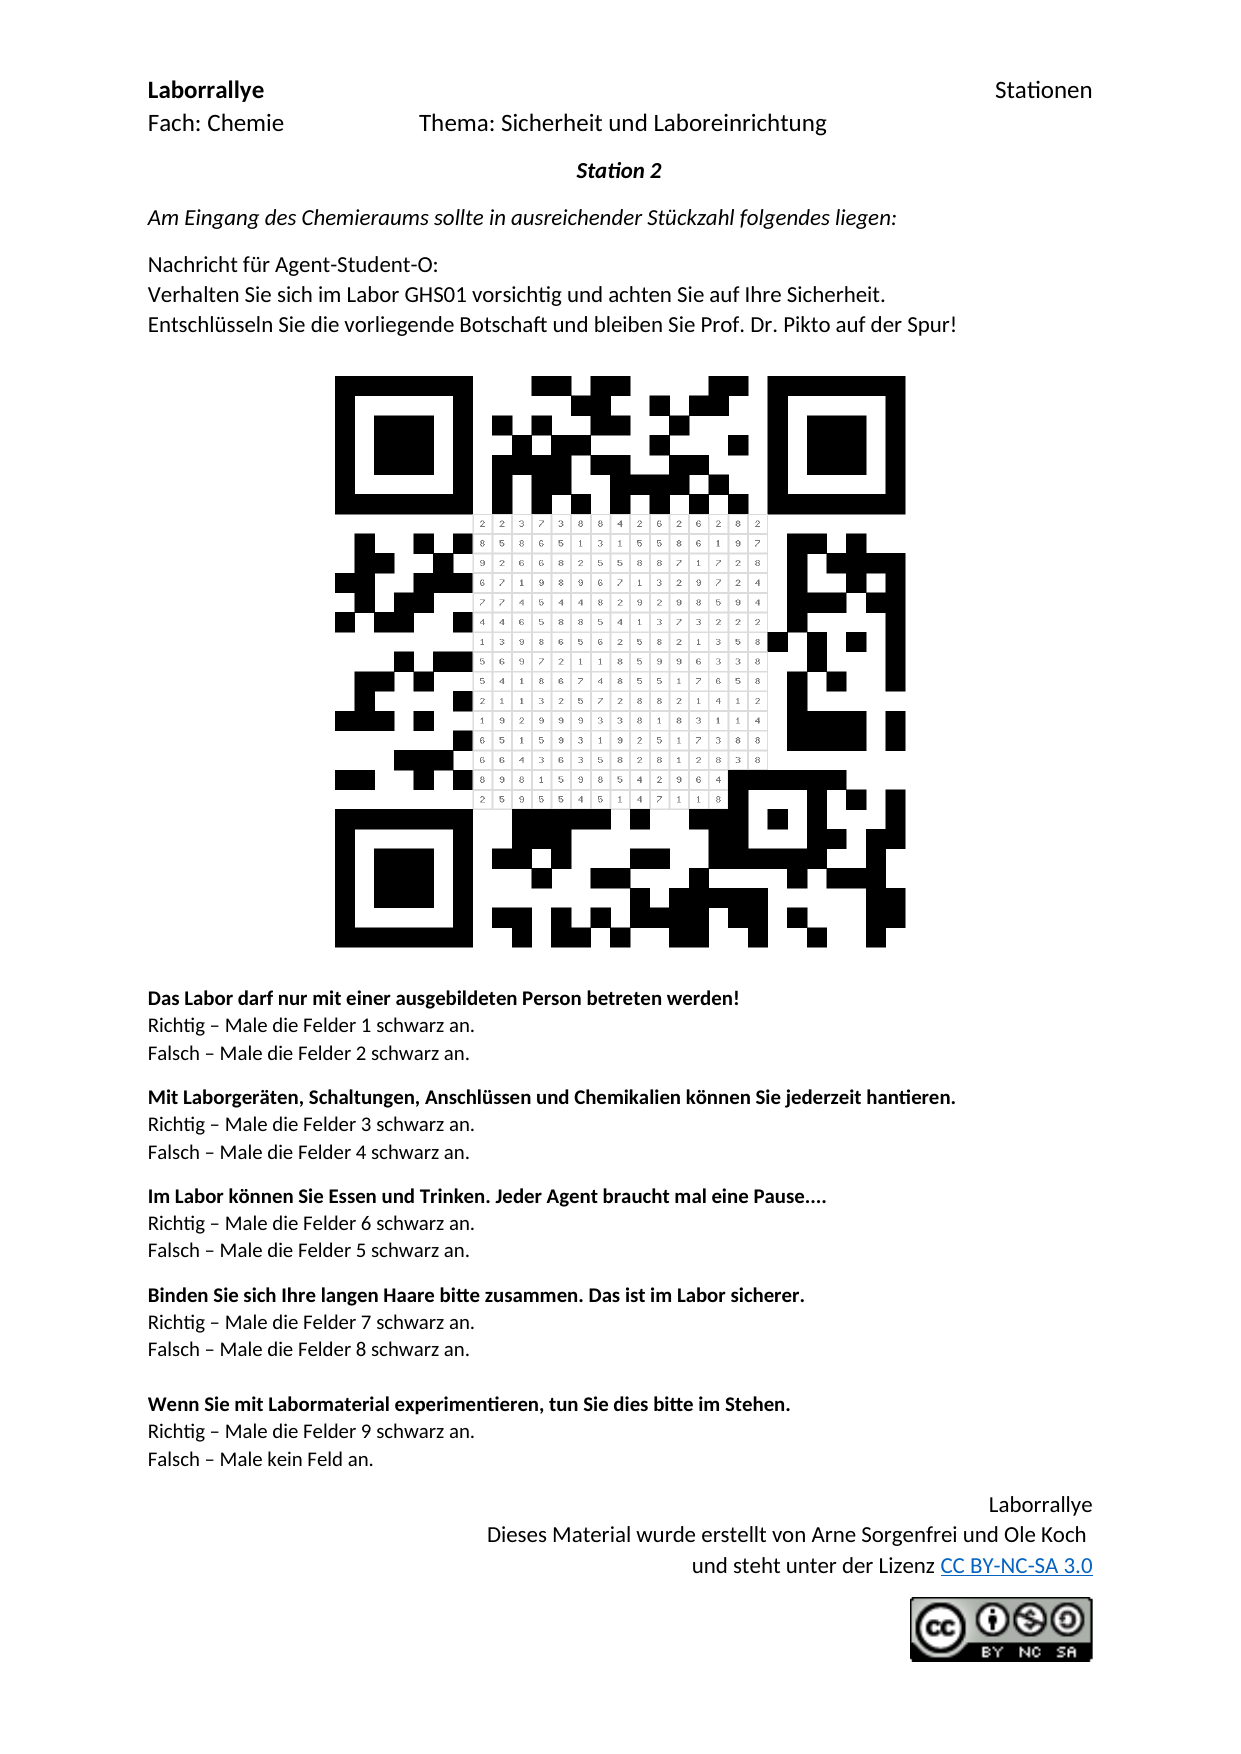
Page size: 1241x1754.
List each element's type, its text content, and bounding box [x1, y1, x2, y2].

text Am Eingang des Chemieraums sollte in ausreichender Stückzahl folgendes liegen: [148, 203, 1093, 231]
text Mit Laborgeräten, Schaltungen, Anschlüssen und Chemikalien können Sie jederzeit hantieren. Richtig – Male die Felder 3 schwarz an. Falsch – Male die Felder 4 schwarz an. [148, 1084, 1093, 1164]
text Im Labor können Sie Essen und Trinken. Jeder Agent braucht mal eine Pause.... Richtig – Male die Felder 6 schwarz an. Falsch – Male die Felder 5 schwarz an. [148, 1183, 1093, 1263]
picture [315, 357, 925, 967]
text Nachricht für Agent-Student-O: Verhalten Sie sich im Labor GHS01 vorsichtig und achten Sie auf Ihre Sicherheit. Entschlüsseln Sie die vorliegende Botschaft und bleiben Sie Prof. Dr. Pikto auf der Spur! [148, 250, 1093, 338]
text Das Labor darf nur mit einer ausgebildeten Person betreten werden! Richtig – Male die Felder 1 schwarz an. Falsch – Male die Felder 2 schwarz an. [148, 985, 1093, 1065]
text Station 2 [148, 156, 1093, 184]
text Binden Sie sich Ihre langen Haare bitte zusammen. Das ist im Labor sicherer. Richtig – Male die Felder 7 schwarz an. Falsch – Male die Felder 8 schwarz an. Wenn Sie mit Labormaterial experimentieren, tun Sie dies bitte im Stehen. Richtig – Male die Felder 9 schwarz an. Falsch – Male kein Feld an. [148, 1282, 1093, 1472]
picture [910, 1597, 1093, 1662]
